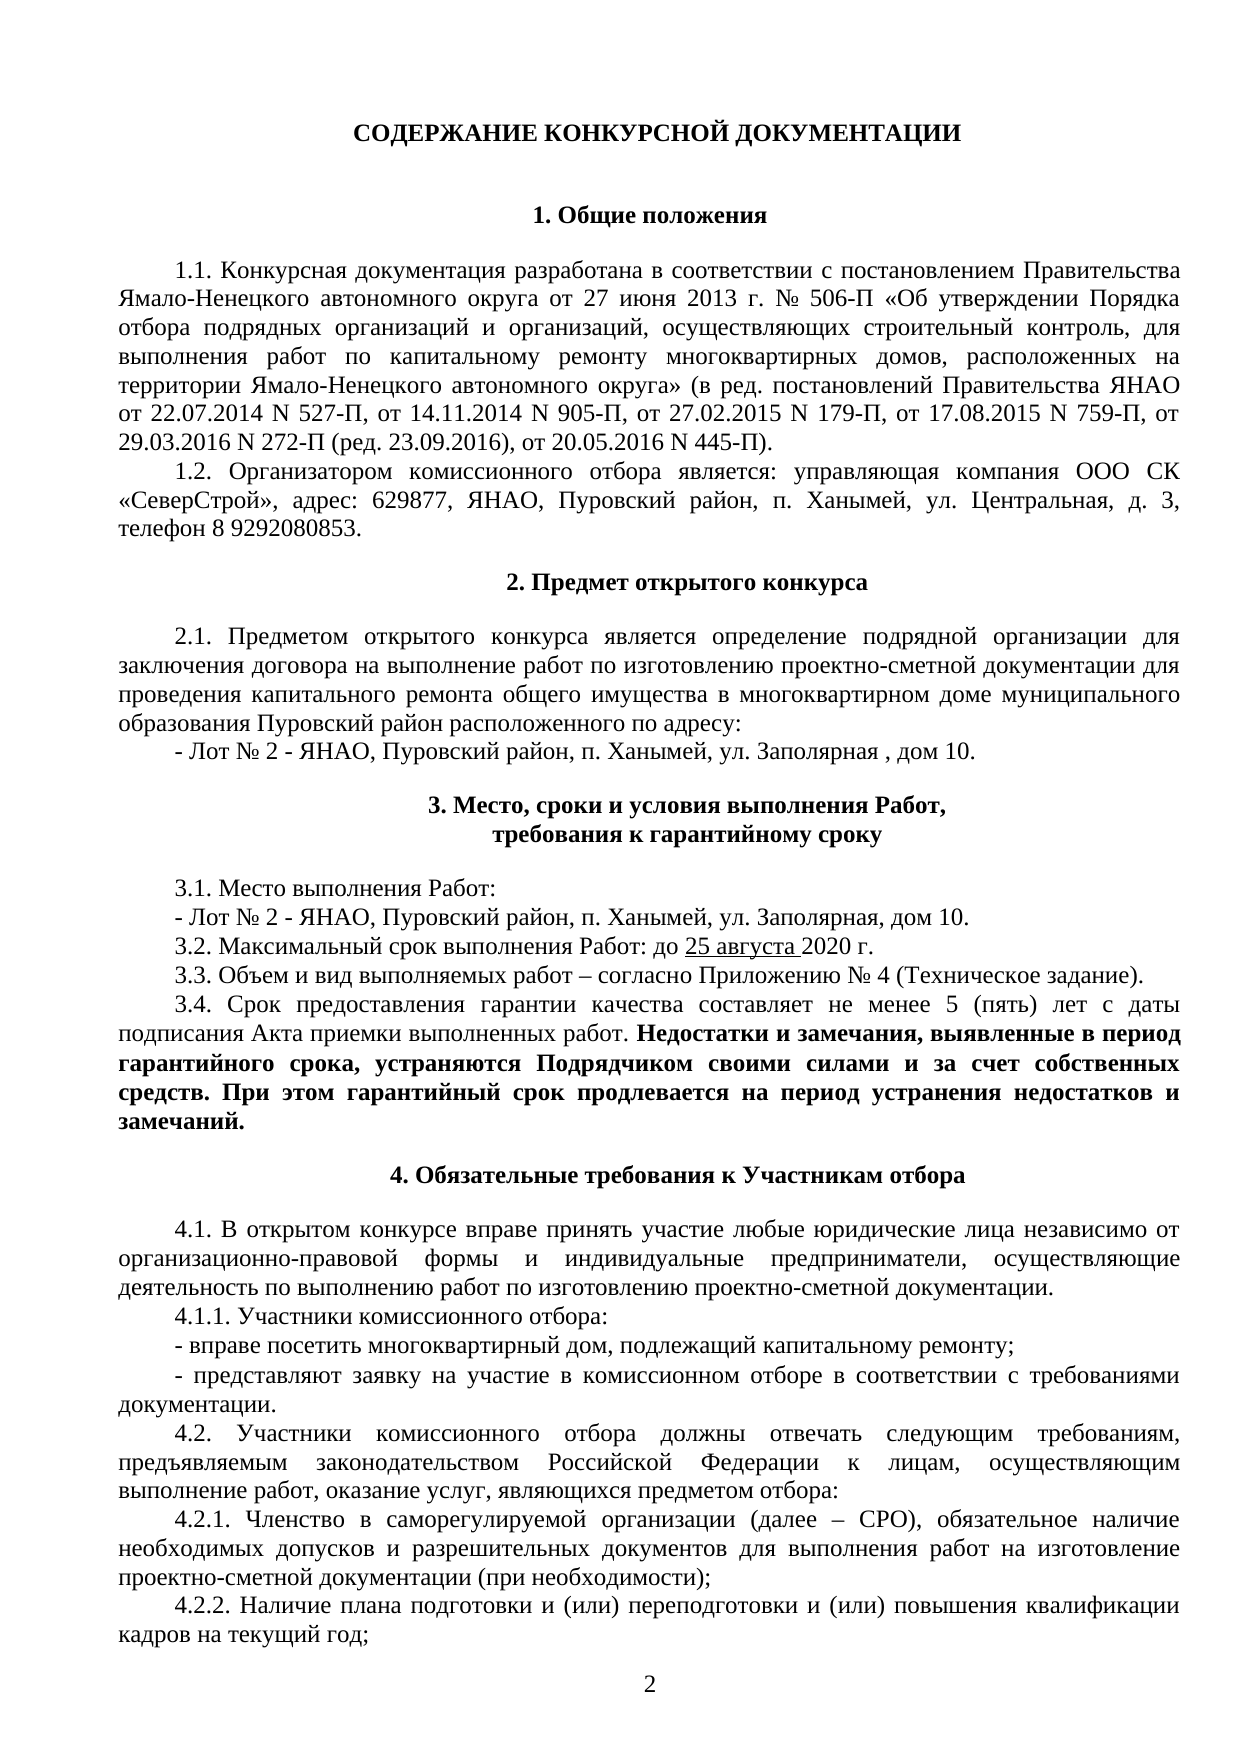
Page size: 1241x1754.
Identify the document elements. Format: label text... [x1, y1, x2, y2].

text 1.1. Конкурсная документация разработана в соответствии с постановлением Правительства Ямало-Ненецкого автономного округа от 27 июня 2013 г. № 506-П «Об утверждении Порядка отбора подрядных организаций и организаций, осуществляющих строительный контроль, для выполнения работ по капитальному ремонту многоквартирных домов, расположенных на территории Ямало-Ненецкого автономного округа» (в ред. постановлений Правительства ЯНАО от 22.07.2014 N 527-П, от 14.11.2014 N 905-П, от 27.02.2015 N 179-П, от 17.08.2015 N 759-П, от 29.03.2016 N 272-П (ред. 23.09.2016), от 20.05.2016 N 445-П). [118, 255, 1181, 456]
text 4.2.2. Наличие плана подготовки и (или) переподготовки и (или) повышения квалификации кадров на текущий год; [118, 1591, 1181, 1648]
text 2. Предмет открытого конкурса [118, 567, 1181, 596]
text 4.2.1. Членство в саморегулируемой организации (далее – СРО), обязательное наличие необходимых допусков и разрешительных документов для выполнения работ на изготовление проектно-сметной документации (при необходимости); [118, 1504, 1181, 1591]
text 3.2. Максимальный срок выполнения Работ: до 25 августа 2020 г. [118, 931, 1181, 960]
text 3.3. Объем и вид выполняемых работ – согласно Приложению № 4 (Техническое задание). [118, 960, 1181, 989]
text - вправе посетить многоквартирный дом, подлежащий капитальному ремонту; [118, 1331, 1181, 1360]
text 4.1. В открытом конкурсе вправе принять участие любые юридические лица независимо от организационно-правовой формы и индивидуальные предприниматели, осуществляющие деятельность по выполнению работ по изготовлению проектно-сметной документации. [118, 1214, 1181, 1301]
text СОДЕРЖАНИЕ КОНКУРСНОЙ ДОКУМЕНТАЦИИ [118, 118, 1196, 147]
text - Лот № 2 - ЯНАО, Пуровский район, п. Ханымей, ул. Заполярная , дом 10. [118, 736, 1181, 765]
text требования к гарантийному сроку [118, 819, 1181, 848]
text 2.1. Предметом открытого конкурса является определение подрядной организации для заключения договора на выполнение работ по изготовлению проектно-сметной документации для проведения капитального ремонта общего имущества в многоквартирном доме муниципального образования Пуровский район расположенного по адресу: [118, 621, 1181, 736]
text - представляют заявку на участие в комиссионном отборе в соответствии с требованиями документации. [118, 1360, 1181, 1418]
text 3. Место, сроки и условия выполнения Работ, [118, 790, 1181, 819]
text 4. Обязательные требования к Участникам отбора [118, 1160, 1181, 1189]
text 4.2. Участники комиссионного отбора должны отвечать следующим требованиям, предъявляемым законодательством Российской Федерации к лицам, осуществляющим выполнение работ, оказание услуг, являющихся предметом отбора: [118, 1418, 1181, 1504]
text 3.1. Место выполнения Работ: [118, 873, 1181, 902]
text 1.2. Организатором комиссионного отбора является: управляющая компания ООО СК «СеверСтрой», адрес: 629877, ЯНАО, Пуровский район, п. Ханымей, ул. Центральная, д. 3, телефон 8 9292080853. [118, 456, 1181, 542]
text - Лот № 2 - ЯНАО, Пуровский район, п. Ханымей, ул. Заполярная, дом 10. [118, 902, 1181, 931]
text 3.4. Срок предоставления гарантии качества составляет не менее 5 (пять) лет с даты подписания Акта приемки выполненных работ. Недостатки и замечания, выявленные в период гарантийного срока, устраняются Подрядчиком своими силами и за счет собственных средств. При этом гарантийный срок продлевается на период устранения недостатков и замечаний. [118, 989, 1181, 1135]
text 4.1.1. Участники комиссионного отбора: [118, 1301, 1181, 1331]
text 1. Общие положения [249, 201, 1050, 230]
